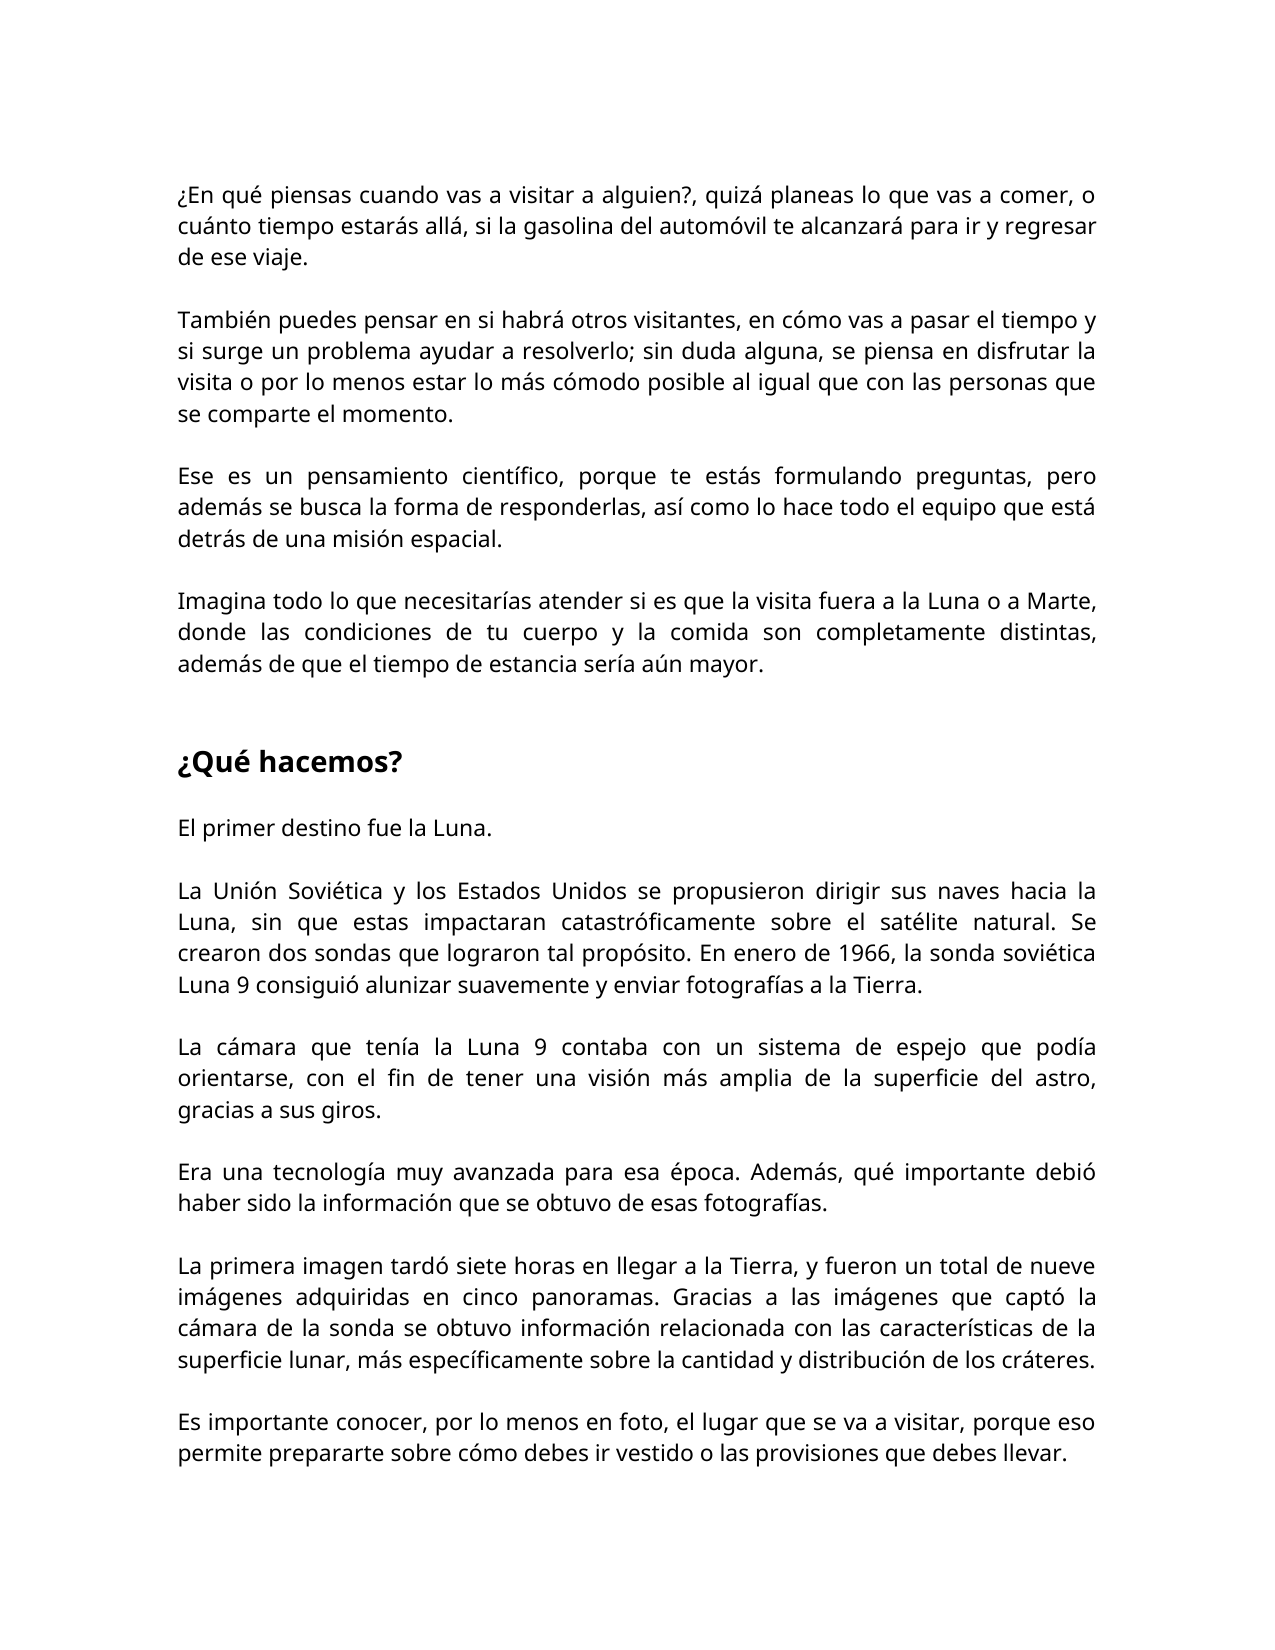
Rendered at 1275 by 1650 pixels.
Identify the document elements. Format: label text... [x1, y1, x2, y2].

text También puedes pensar en si habrá otros visitantes, en cómo vas a pasar el tiempo y si surge un problema ayudar a resolverlo; sin duda alguna, se piensa en disfrutar la visita o por lo menos estar lo más cómodo posible al igual que con las personas que se comparte el momento. [177, 304, 1098, 429]
text La primera imagen tardó siete horas en llegar a la Tierra, y fueron un total de nueve imágenes adquiridas en cinco panoramas. Gracias a las imágenes que captó la cámara de la sonda se obtuvo información relacionada con las características de la superficie lunar, más específicamente sobre la cantidad y distribución de los cráteres. [177, 1250, 1098, 1375]
text La Unión Soviética y los Estados Unidos se propusieron dirigir sus naves hacia la Luna, sin que estas impactaran catastróficamente sobre el satélite natural. Se crearon dos sondas que lograron tal propósito. En enero de 1966, la sonda soviética Luna 9 consiguió alunizar suavemente y enviar fotografías a la Tierra. [177, 875, 1098, 1000]
text El primer destino fue la Luna. [177, 812, 1098, 843]
text ¿Qué hacemos? [177, 741, 1098, 781]
text ¿En qué piensas cuando vas a visitar a alguien?, quizá planeas lo que vas a comer, o cuánto tiempo estarás allá, si la gasolina del automóvil te alcanzará para ir y regresar de ese viaje. [177, 179, 1098, 273]
text Ese es un pensamiento científico, porque te estás formulando preguntas, pero además se busca la forma de responderlas, así como lo hace todo el equipo que está detrás de una misión espacial. [177, 460, 1098, 554]
text Era una tecnología muy avanzada para esa época. Además, qué importante debió haber sido la información que se obtuvo de esas fotografías. [177, 1156, 1098, 1218]
text Es importante conocer, por lo menos en foto, el lugar que se va a visitar, porque eso permite prepararte sobre cómo debes ir vestido o las provisiones que debes llevar. [177, 1406, 1098, 1468]
text Imagina todo lo que necesitarías atender si es que la visita fuera a la Luna o a Marte, donde las condiciones de tu cuerpo y la comida son completamente distintas, además de que el tiempo de estancia sería aún mayor. [177, 585, 1098, 679]
text La cámara que tenía la Luna 9 contaba con un sistema de espejo que podía orientarse, con el fin de tener una visión más amplia de la superficie del astro, gracias a sus giros. [177, 1031, 1098, 1125]
